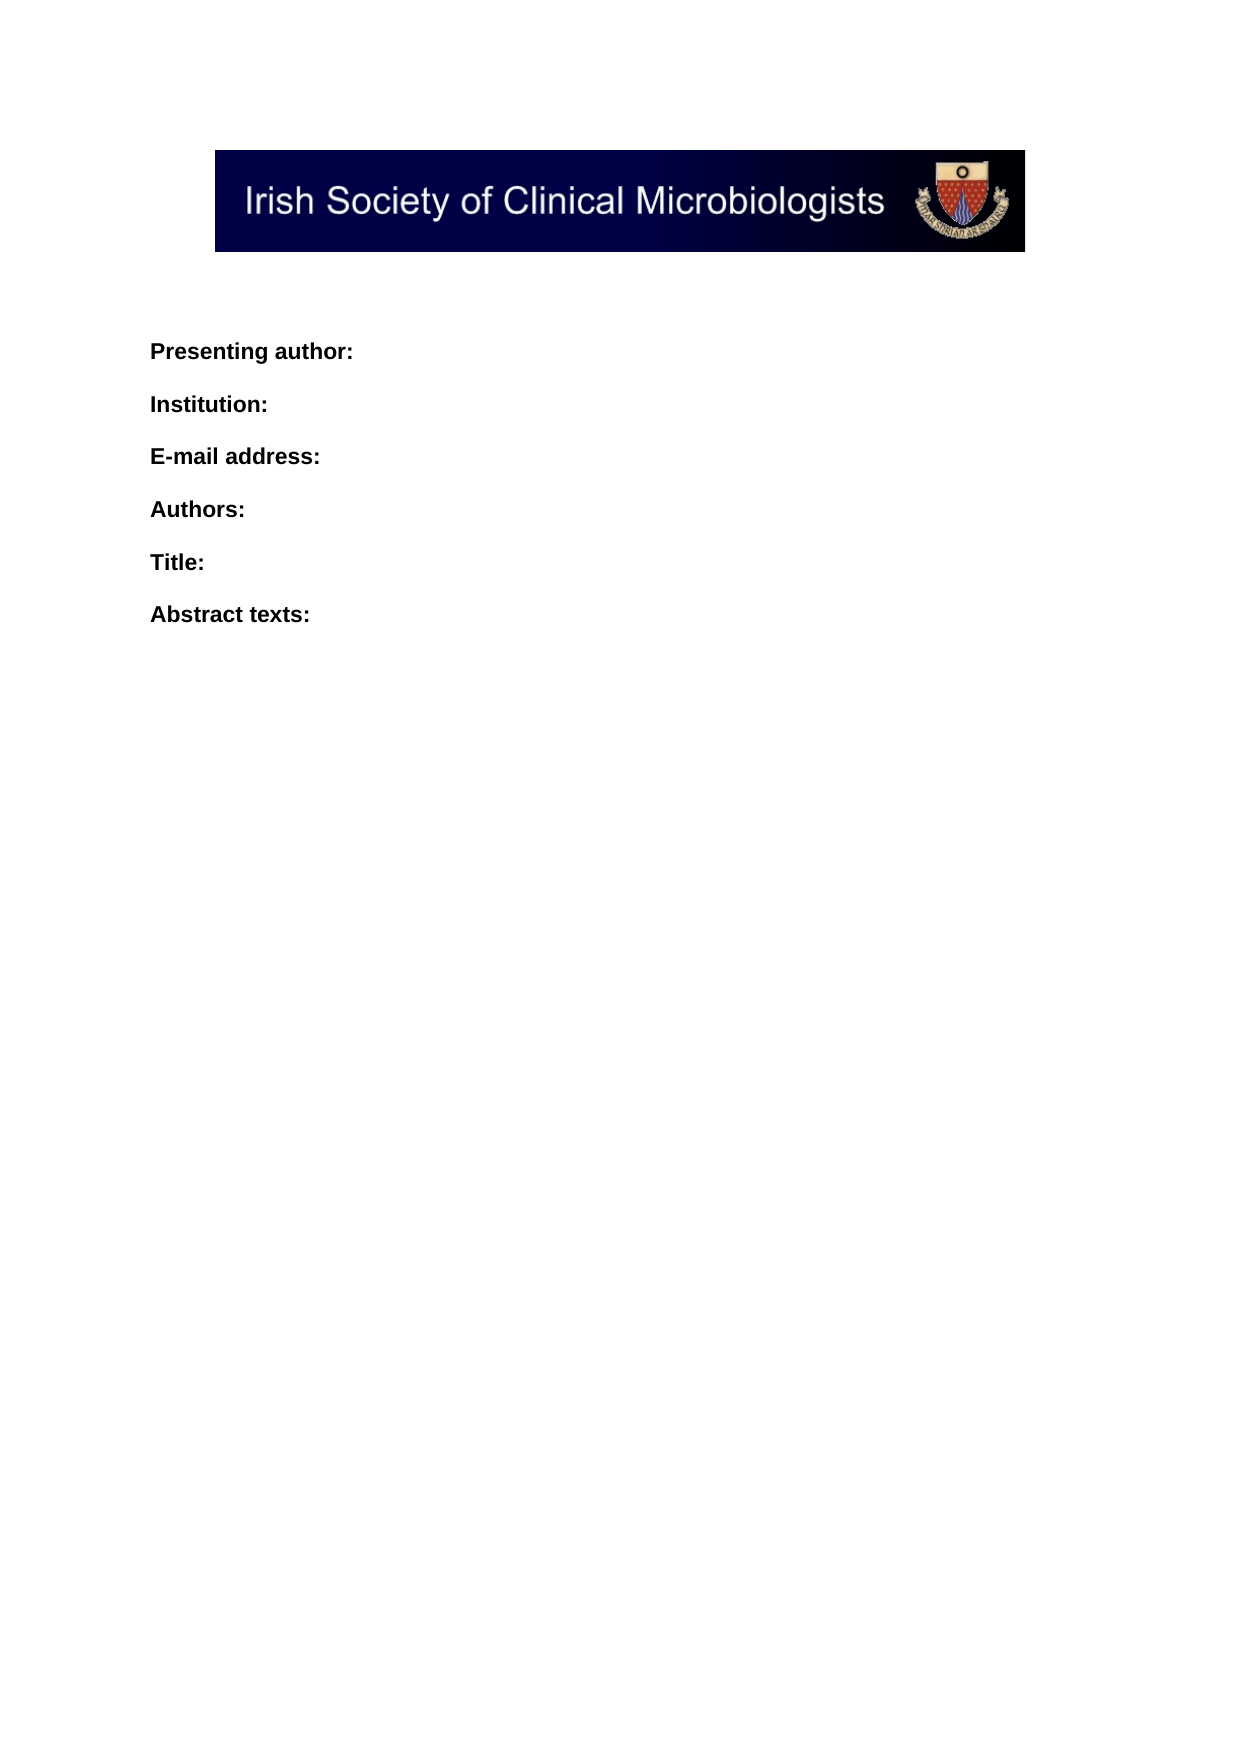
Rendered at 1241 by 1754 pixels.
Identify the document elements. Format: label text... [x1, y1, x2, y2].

text Title: [150, 549, 1090, 575]
text Presenting author: [150, 338, 1090, 364]
text Institution: [150, 391, 1090, 417]
text E-mail address: [150, 443, 1090, 469]
text Authors: [150, 496, 1090, 522]
text Abstract texts: [150, 601, 1090, 628]
picture [215, 150, 1026, 252]
